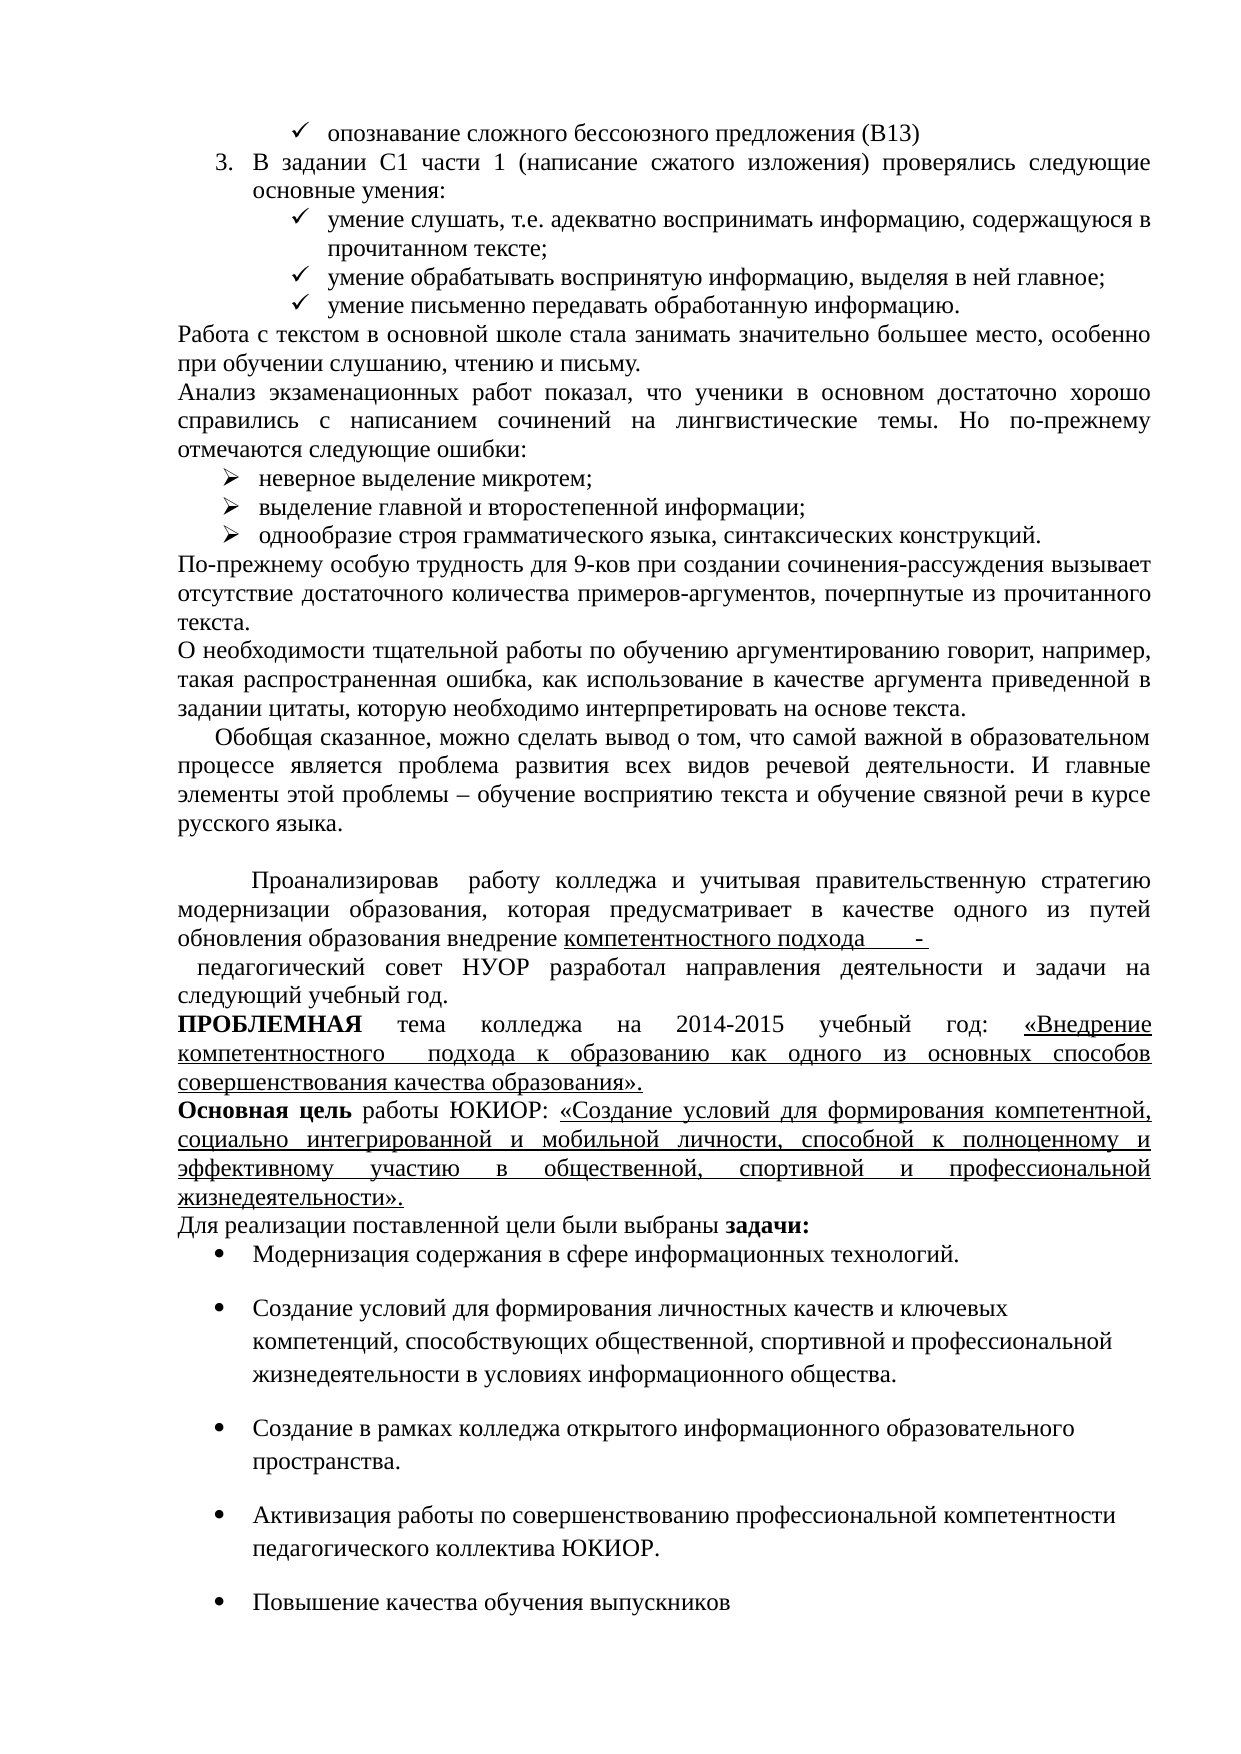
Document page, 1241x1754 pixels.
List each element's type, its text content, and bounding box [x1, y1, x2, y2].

list Модернизация содержания в сфере информационных технологий. [215, 1239, 1152, 1268]
list умение обрабатывать воспринятую информацию, выделяя в ней главное; [290, 262, 1152, 291]
text Анализ экзаменационных работ показал, что ученики в основном достаточно хорошо справились с написанием сочинений на лингвистические темы. Но по-прежнему отмечаются следующие ошибки: [177, 377, 1152, 463]
list Создание в рамках колледжа открытого информационного образовательного пространства. [215, 1413, 1152, 1475]
list выделение главной и второстепенной информации; [221, 492, 1152, 521]
list Активизация работы по совершенствованию профессиональной компетентности педагогического коллектива ЮКИОР. [215, 1500, 1152, 1562]
text ПРОБЛЕМНАЯ тема колледжа на 2014-2015 учебный год: «Внедрение компетентностного подхода к образованию как одного из основных способов совершенствования качества образования». [177, 1009, 1152, 1063]
list опознавание сложного бессоюзного предложения (В13) [290, 118, 1152, 147]
list однообразие строя грамматического языка, синтаксических конструкций. [221, 521, 1152, 549]
list Повышение качества обучения выпускников [215, 1587, 1152, 1616]
text Работа с текстом в основной школе стала занимать значительно большее место, особенно при обучении слушанию, чтению и письму. [177, 319, 1152, 377]
text Для реализации поставленной цели были выбраны задачи: [177, 1211, 1152, 1239]
list неверное выделение микротем; [221, 463, 1152, 492]
text ПРОБЛЕМНАЯ тема колледжа на 2014-2015 учебный год: «Внедрение компетентностного подхода к образованию как одного из основных способов совершенствования качества образования». [177, 1064, 1152, 1096]
text О необходимости тщательной работы по обучению аргументированию говорит, например, такая распространенная ошибка, как использование в качестве аргумента приведенной в задании цитаты, которую необходимо интерпретировать на основе текста. [177, 636, 1152, 722]
text Проанализировав работу колледжа и учитывая правительственную стратегию модернизации образования, которая предусматривает в качестве одного из путей обновления образования внедрение компетентностного подхода - [177, 866, 1152, 952]
list умение слушать, т.е. адекватно воспринимать информацию, содержащуюся в прочитанном тексте; [290, 204, 1152, 262]
text педагогический совет НУОР разработал направления деятельности и задачи на следующий учебный год. [177, 952, 1152, 1009]
text Обобщая сказанное, можно сделать вывод о том, что самой важной в образовательном процессе является проблема развития всех видов речевой деятельности. И главные элементы этой проблемы – обучение восприятию текста и обучение связной речи в курсе русского языка. [177, 722, 1152, 837]
text По-прежнему особую трудность для 9-ков при создании сочинения-рассуждения вызывает отсутствие достаточного количества примеров-аргументов, почерпнутые из прочитанного текста. [177, 549, 1152, 636]
list В задании С1 части 1 (написание сжатого изложения) проверялись следующие основные умения: [215, 147, 1152, 204]
list Создание условий для формирования личностных качеств и ключевых компетенций, способствующих общественной, спортивной и профессиональной жизнедеятельности в условиях информационного общества. [215, 1293, 1152, 1388]
text Основная цель работы ЮКИОР: «Создание условий для формирования компетентной, социально интегрированной и мобильной личности, способной к полноценному и эффективному участию в общественной, спортивной и профессиональной жизнедеятельности». [177, 1096, 1152, 1211]
list умение письменно передавать обработанную информацию. [290, 291, 1152, 319]
